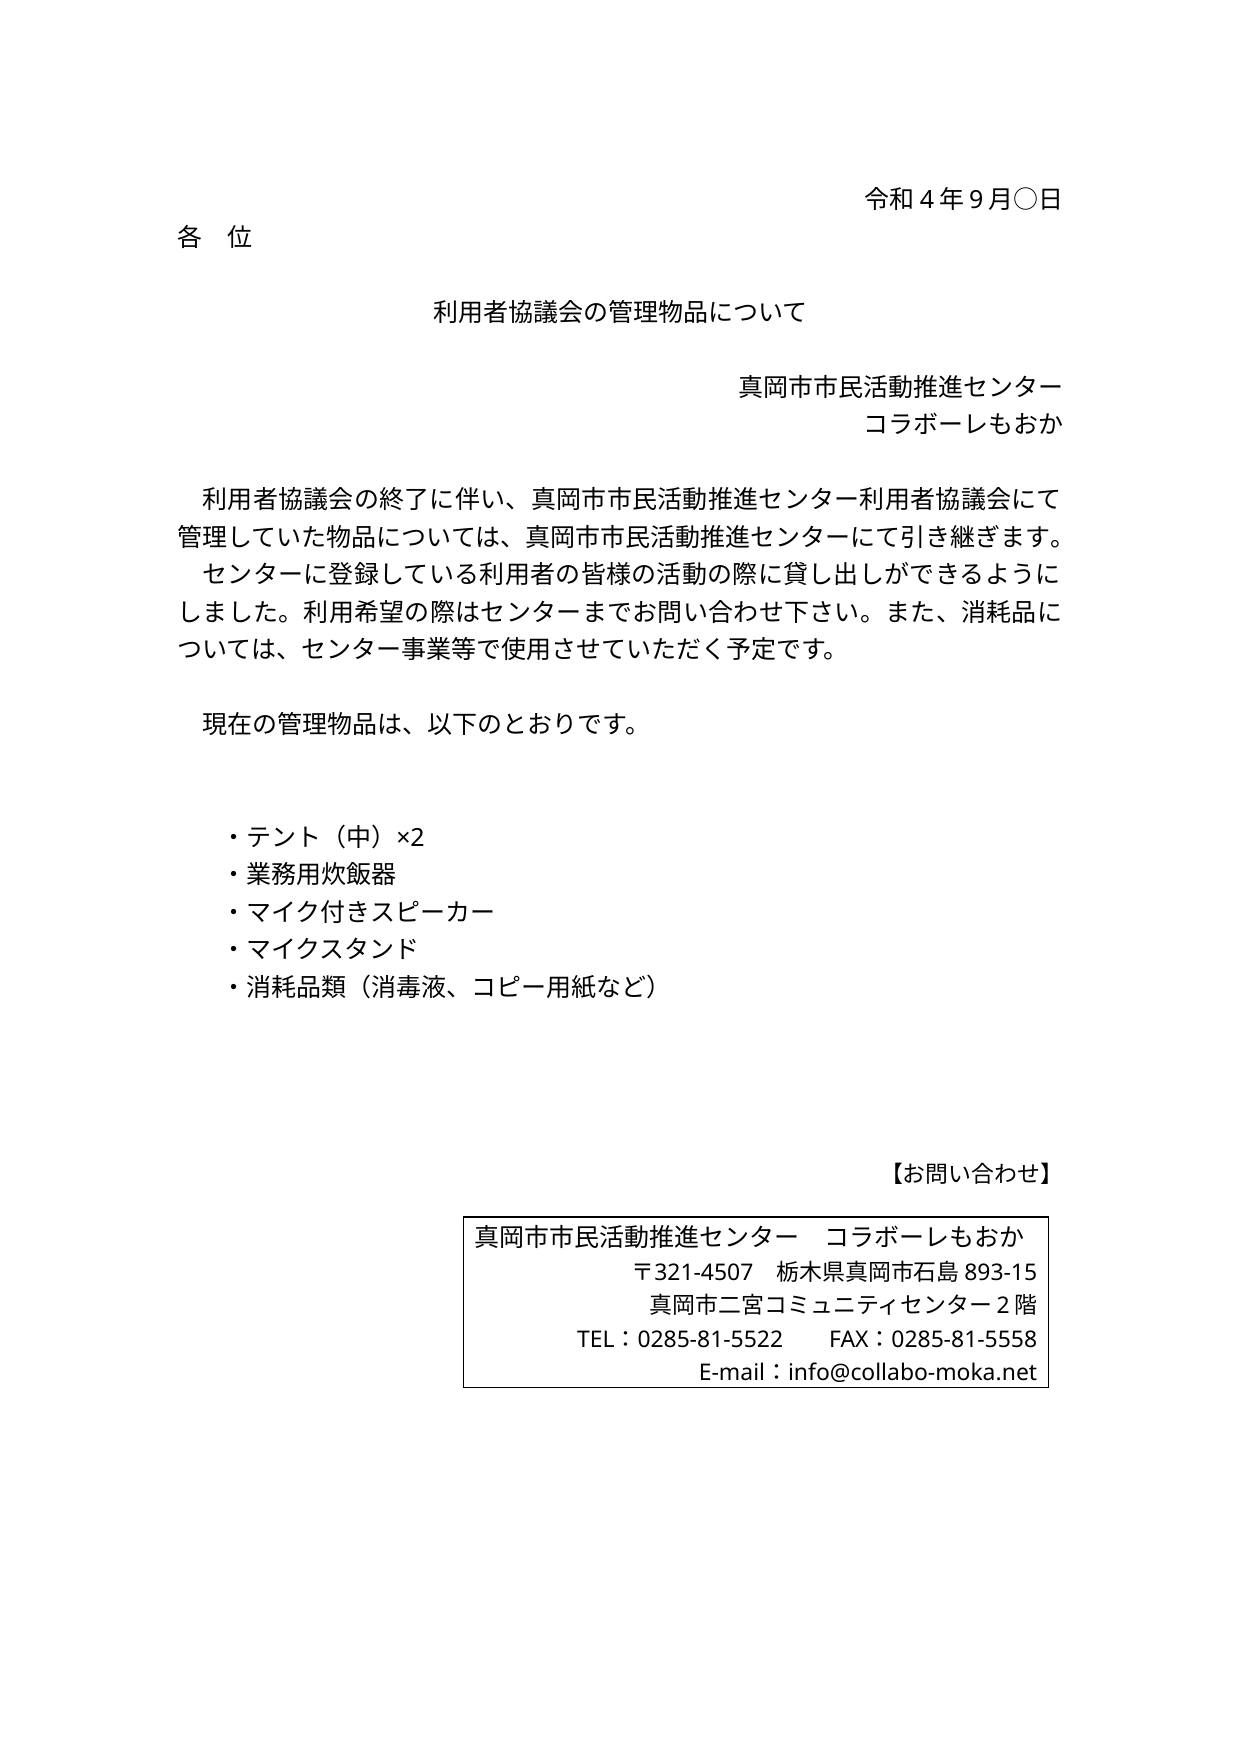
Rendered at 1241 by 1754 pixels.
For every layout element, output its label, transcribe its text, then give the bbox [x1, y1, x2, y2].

text ・マイクスタンド [221, 929, 1063, 967]
text 令和4年9月○日 [177, 179, 1063, 217]
text ・消耗品類（消毒液、コピー用紙など） [221, 967, 1063, 1004]
text ・テント（中）×2 [221, 817, 1063, 854]
text 利用者協議会の管理物品について [177, 292, 1063, 329]
text 真岡市市民活動推進センター [177, 367, 1063, 404]
table_header 真岡市市民活動推進センター コラボーレもおか 〒321-4507 栃木県真岡市石島893-15 真岡市二宮コミュニティセンター2階 TEL：0285-81-5522 FAX：0285-81-5558 E-mail：info@collabo-moka.net [464, 1218, 1048, 1387]
text 【お問い合わせ】 [177, 1154, 1063, 1192]
text コラボーレもおか [177, 404, 1063, 442]
text 現在の管理物品は、以下のとおりです。 [177, 704, 1063, 742]
text 利用者協議会の終了に伴い、真岡市市民活動推進センター利用者協議会にて管理していた物品については、真岡市市民活動推進センターにて引き継ぎます。 [177, 479, 1063, 554]
text 各 位 [177, 217, 1063, 254]
text センターに登録している利用者の皆様の活動の際に貸し出しができるようにしました。利用希望の際はセンターまでお問い合わせ下さい。また、消耗品については、センター事業等で使用させていただく予定です。 [177, 554, 1063, 667]
text ・マイク付きスピーカー [221, 892, 1063, 929]
text ・業務用炊飯器 [221, 854, 1063, 892]
